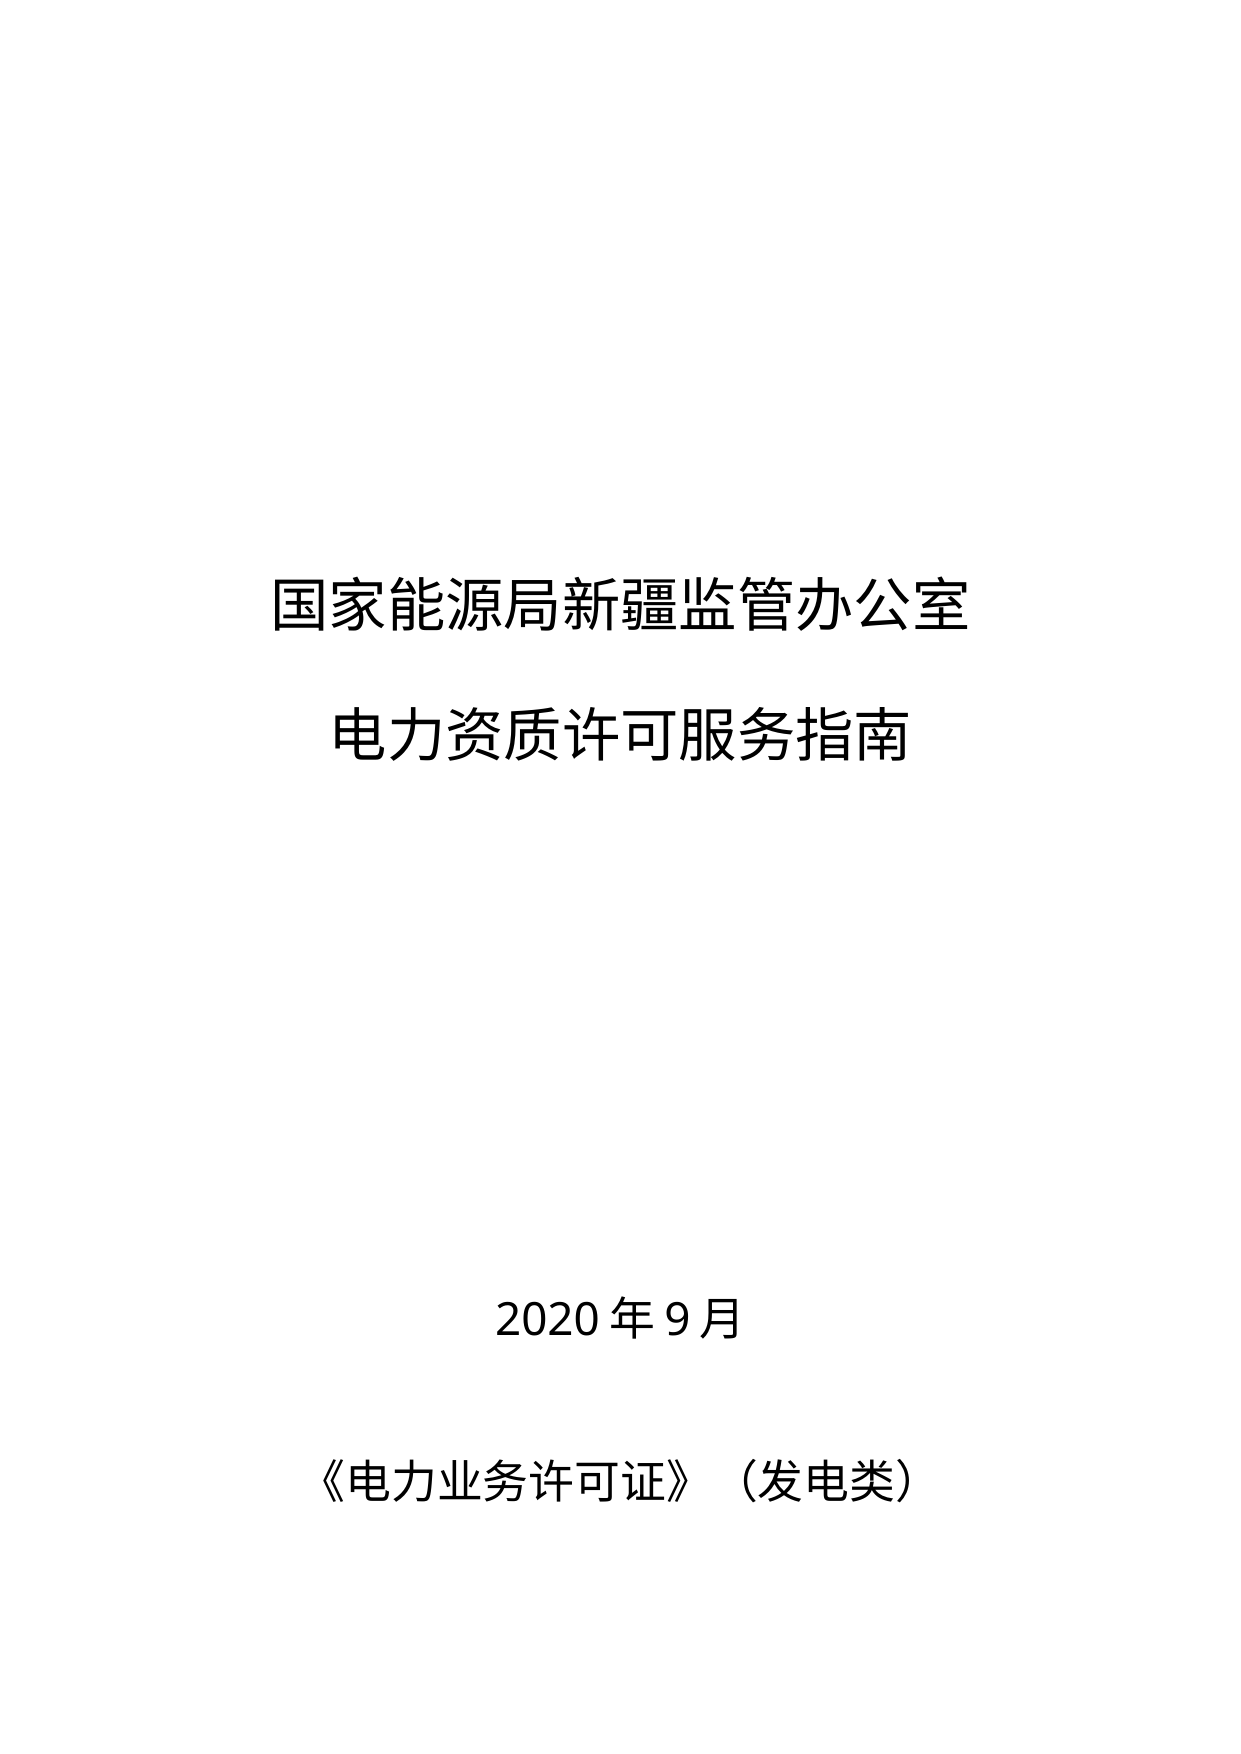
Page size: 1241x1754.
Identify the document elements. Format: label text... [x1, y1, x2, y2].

text 《电力业务许可证》（发电类） [187, 1429, 1053, 1527]
text 国家能源局新疆监管办公室 [187, 552, 1053, 649]
text 电力资质许可服务指南 [187, 682, 1053, 779]
text 2020年9月 [187, 1267, 1053, 1364]
